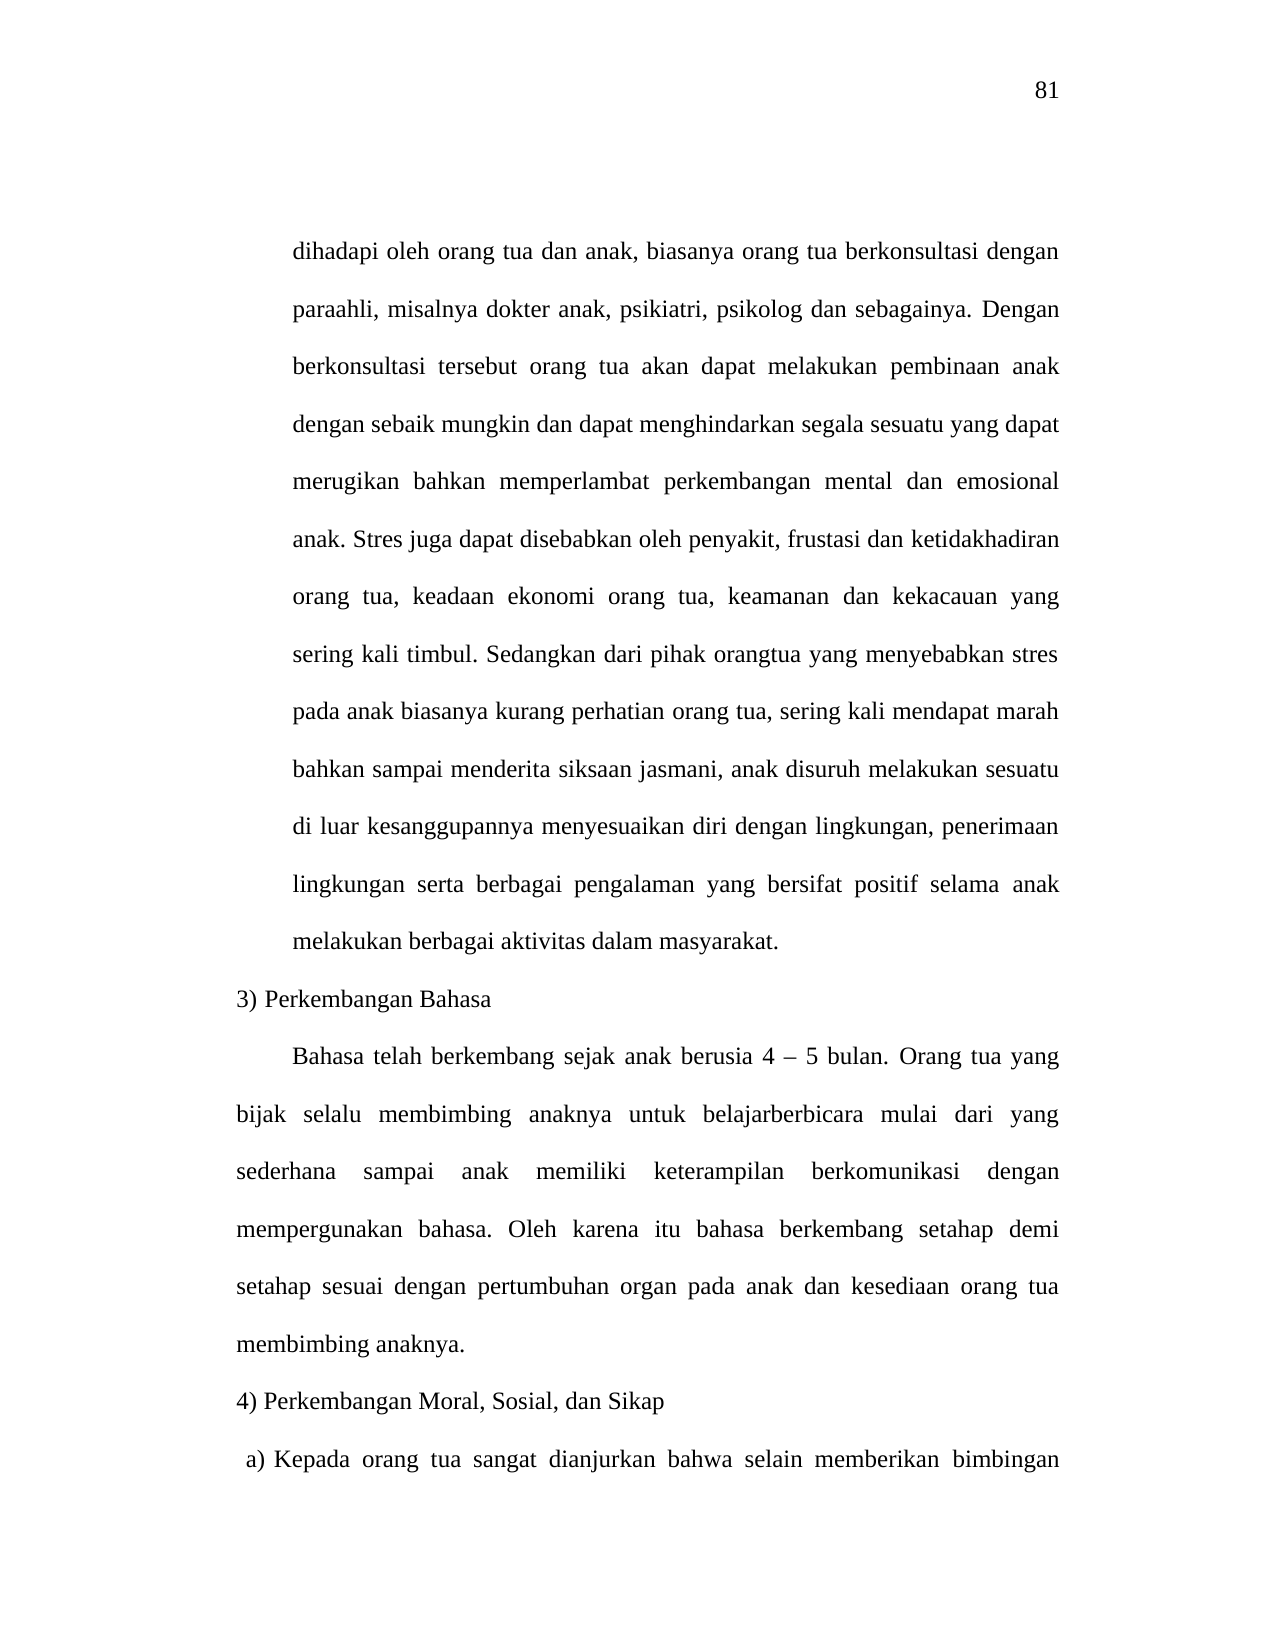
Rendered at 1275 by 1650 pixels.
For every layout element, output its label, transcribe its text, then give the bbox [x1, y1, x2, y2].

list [246, 1444, 1059, 1472]
text Bahasa telah berkembang sejak anak berusia 4 – 5 bulan. Orang tua yang bijak selalu membimbing anaknya untuk belajarberbicara mulai dari yang sederhana sampai anak memiliki keterampilan berkomunikasi dengan mempergunakan bahasa. Oleh karena itu bahasa berkembang setahap demi setahap sesuai dengan pertumbuhan organ pada anak dan kesediaan orang tua membimbing anaknya. [236, 1041, 1059, 1357]
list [255, 236, 1059, 955]
list Perkembangan Bahasa [236, 984, 1059, 1012]
text 4) Perkembangan Moral, Sosial, dan Sikap [236, 1386, 1059, 1415]
